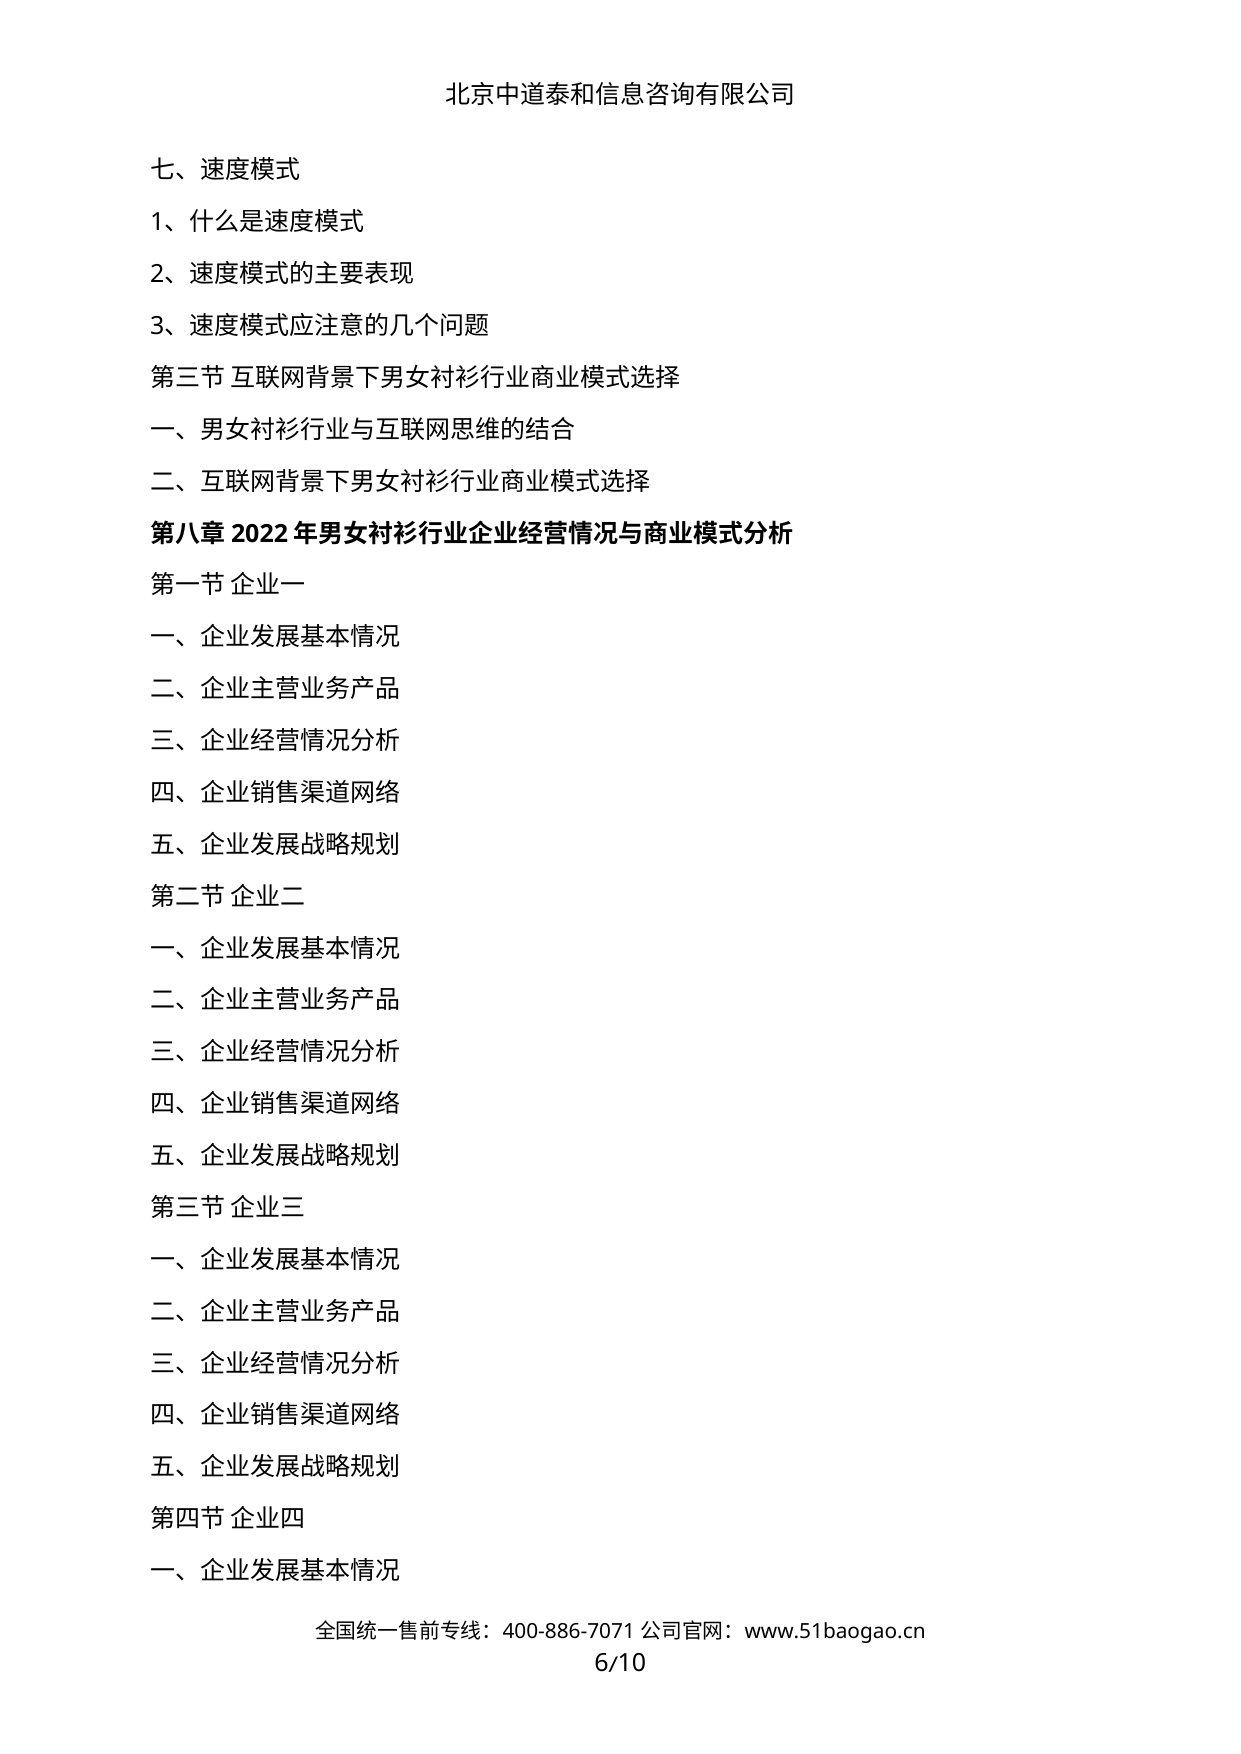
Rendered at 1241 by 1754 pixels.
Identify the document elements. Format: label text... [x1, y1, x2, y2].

text 三、企业经营情况分析 [150, 1343, 1090, 1379]
text 五、企业发展战略规划 [150, 1136, 1090, 1172]
text 一、企业发展基本情况 [150, 928, 1090, 964]
text 一、企业发展基本情况 [150, 1239, 1090, 1276]
text 一、企业发展基本情况 [150, 1551, 1090, 1587]
text 第一节 企业一 [150, 565, 1090, 601]
text 四、企业销售渠道网络 [150, 772, 1090, 809]
text 一、男女衬衫行业与互联网思维的结合 [150, 409, 1090, 446]
text 五、企业发展战略规划 [150, 1447, 1090, 1483]
text 三、企业经营情况分析 [150, 1032, 1090, 1068]
text 第三节 互联网背景下男女衬衫行业商业模式选择 [150, 357, 1090, 394]
text 二、企业主营业务产品 [150, 980, 1090, 1016]
text 3、速度模式应注意的几个问题 [150, 306, 1090, 342]
text 七、速度模式 [150, 150, 1090, 186]
text 四、企业销售渠道网络 [150, 1084, 1090, 1120]
text 第三节 企业三 [150, 1187, 1090, 1224]
text 第八章 2022年男女衬衫行业企业经营情况与商业模式分析 [150, 513, 1090, 549]
text 1、什么是速度模式 [150, 202, 1090, 238]
text 第四节 企业四 [150, 1499, 1090, 1535]
text 第二节 企业二 [150, 876, 1090, 912]
text 三、企业经营情况分析 [150, 721, 1090, 757]
text 二、企业主营业务产品 [150, 669, 1090, 705]
text 五、企业发展战略规划 [150, 824, 1090, 861]
text 一、企业发展基本情况 [150, 617, 1090, 653]
text 四、企业销售渠道网络 [150, 1395, 1090, 1431]
text 二、企业主营业务产品 [150, 1291, 1090, 1327]
text 2、速度模式的主要表现 [150, 254, 1090, 290]
text 二、互联网背景下男女衬衫行业商业模式选择 [150, 461, 1090, 497]
